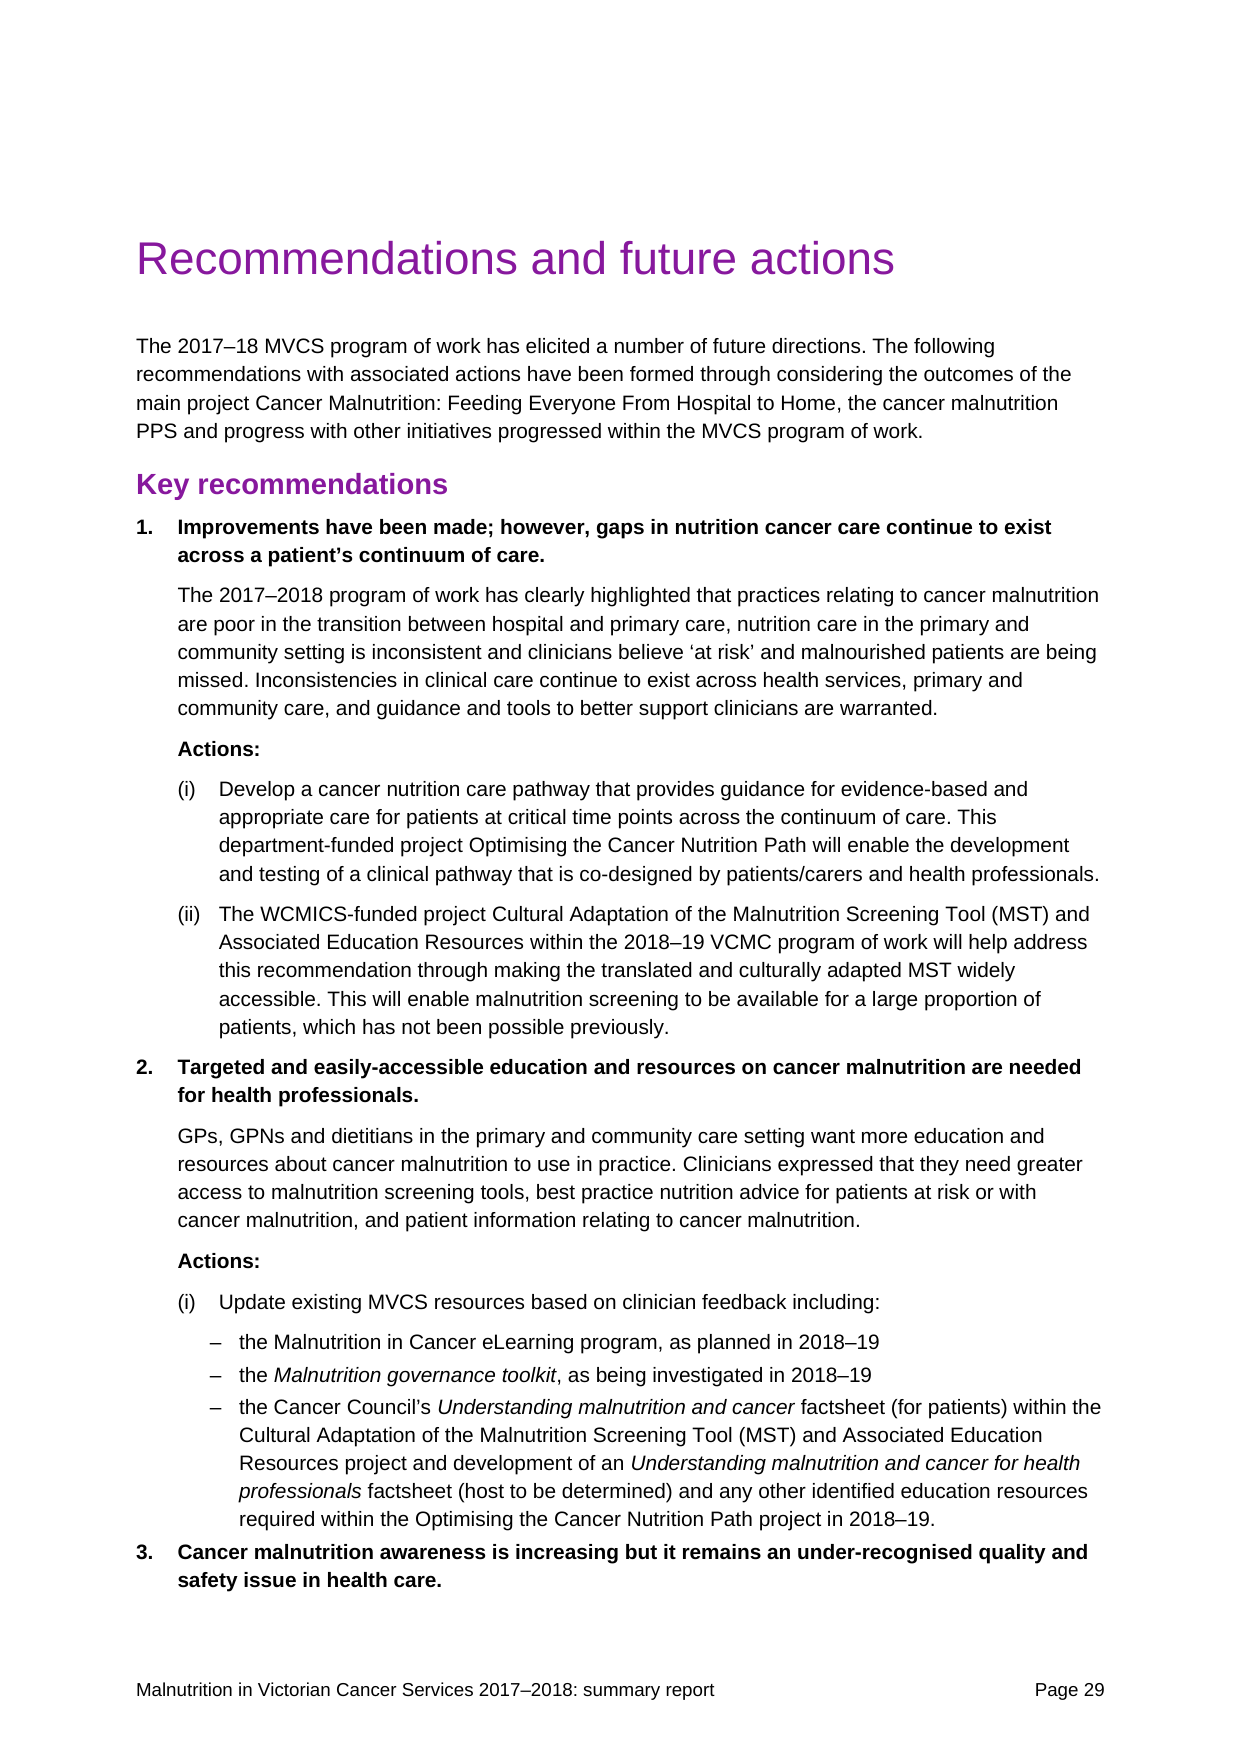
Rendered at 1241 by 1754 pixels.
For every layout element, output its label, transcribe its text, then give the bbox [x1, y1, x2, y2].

subtitle Recommendations and future actions [136, 231, 1104, 284]
subtitle Key recommendations [136, 467, 1104, 501]
text Develop a cancer nutrition care pathway that provides guidance for evidence-based and appropriate care for patients at critical time points across the continuum of care. This department-funded project Optimising the Cancer Nutrition Path will enable the development and testing of a clinical pathway that is co-designed by patients/carers and health professionals. [177, 773, 1104, 885]
list The 2017–2018 program of work has clearly highlighted that practices relating to cancer malnutrition are poor in the transition between hospital and primary care, nutrition care in the primary and community setting is inconsistent and clinicians believe ‘at risk’ and malnourished patients are being missed. Inconsistencies in clinical care continue to exist across health services, primary and community care, and guidance and tools to better support clinicians are warranted. [177, 579, 1104, 720]
list Actions: [177, 1245, 1104, 1273]
list Update existing MVCS resources based on clinician feedback including: [177, 1285, 1104, 1313]
text the Cancer Council’s Understanding malnutrition and cancer factsheet (for patients) within the Cultural Adaptation of the Malnutrition Screening Tool (MST) and Associated Education Resources project and development of an Understanding malnutrition and cancer for health professionals factsheet (host to be determined) and any other identified education resources required within the Optimising the Cancer Nutrition Path project in 2018–19. [209, 1391, 1104, 1531]
list Actions: [177, 732, 1104, 760]
text the Malnutrition in Cancer eLearning program, as planned in 2018–19 [209, 1326, 1104, 1354]
text The 2017–18 MVCS program of work has elicited a number of future directions. The following recommendations with associated actions have been formed through considering the outcomes of the main project Cancer Malnutrition: Feeding Everyone From Hospital to Home, the cancer malnutrition PPS and progress with other initiatives progressed within the MVCS program of work. [136, 330, 1104, 442]
list GPs, GPNs and dietitians in the primary and community care setting want more education and resources about cancer malnutrition to use in practice. Clinicians expressed that they need greater access to malnutrition screening tools, best practice nutrition advice for patients at risk or with cancer malnutrition, and patient information relating to cancer malnutrition. [177, 1120, 1104, 1232]
list Improvements have been made; however, gaps in nutrition cancer care continue to exist across a patient’s continuum of care. [136, 510, 1104, 567]
text The WCMICS-funded project Cultural Adaptation of the Malnutrition Screening Tool (MST) and Associated Education Resources within the 2018–19 VCMC program of work will help address this recommendation through making the translated and culturally adapted MST widely accessible. This will enable malnutrition screening to be available for a large proportion of patients, which has not been possible previously. [177, 898, 1104, 1038]
text the Malnutrition governance toolkit, as being investigated in 2018–19 [209, 1358, 1104, 1386]
list Cancer malnutrition awareness is increasing but it remains an under-recognised quality and safety issue in health care. [136, 1535, 1104, 1592]
list Targeted and easily-accessible education and resources on cancer malnutrition are needed for health professionals. [136, 1051, 1104, 1107]
